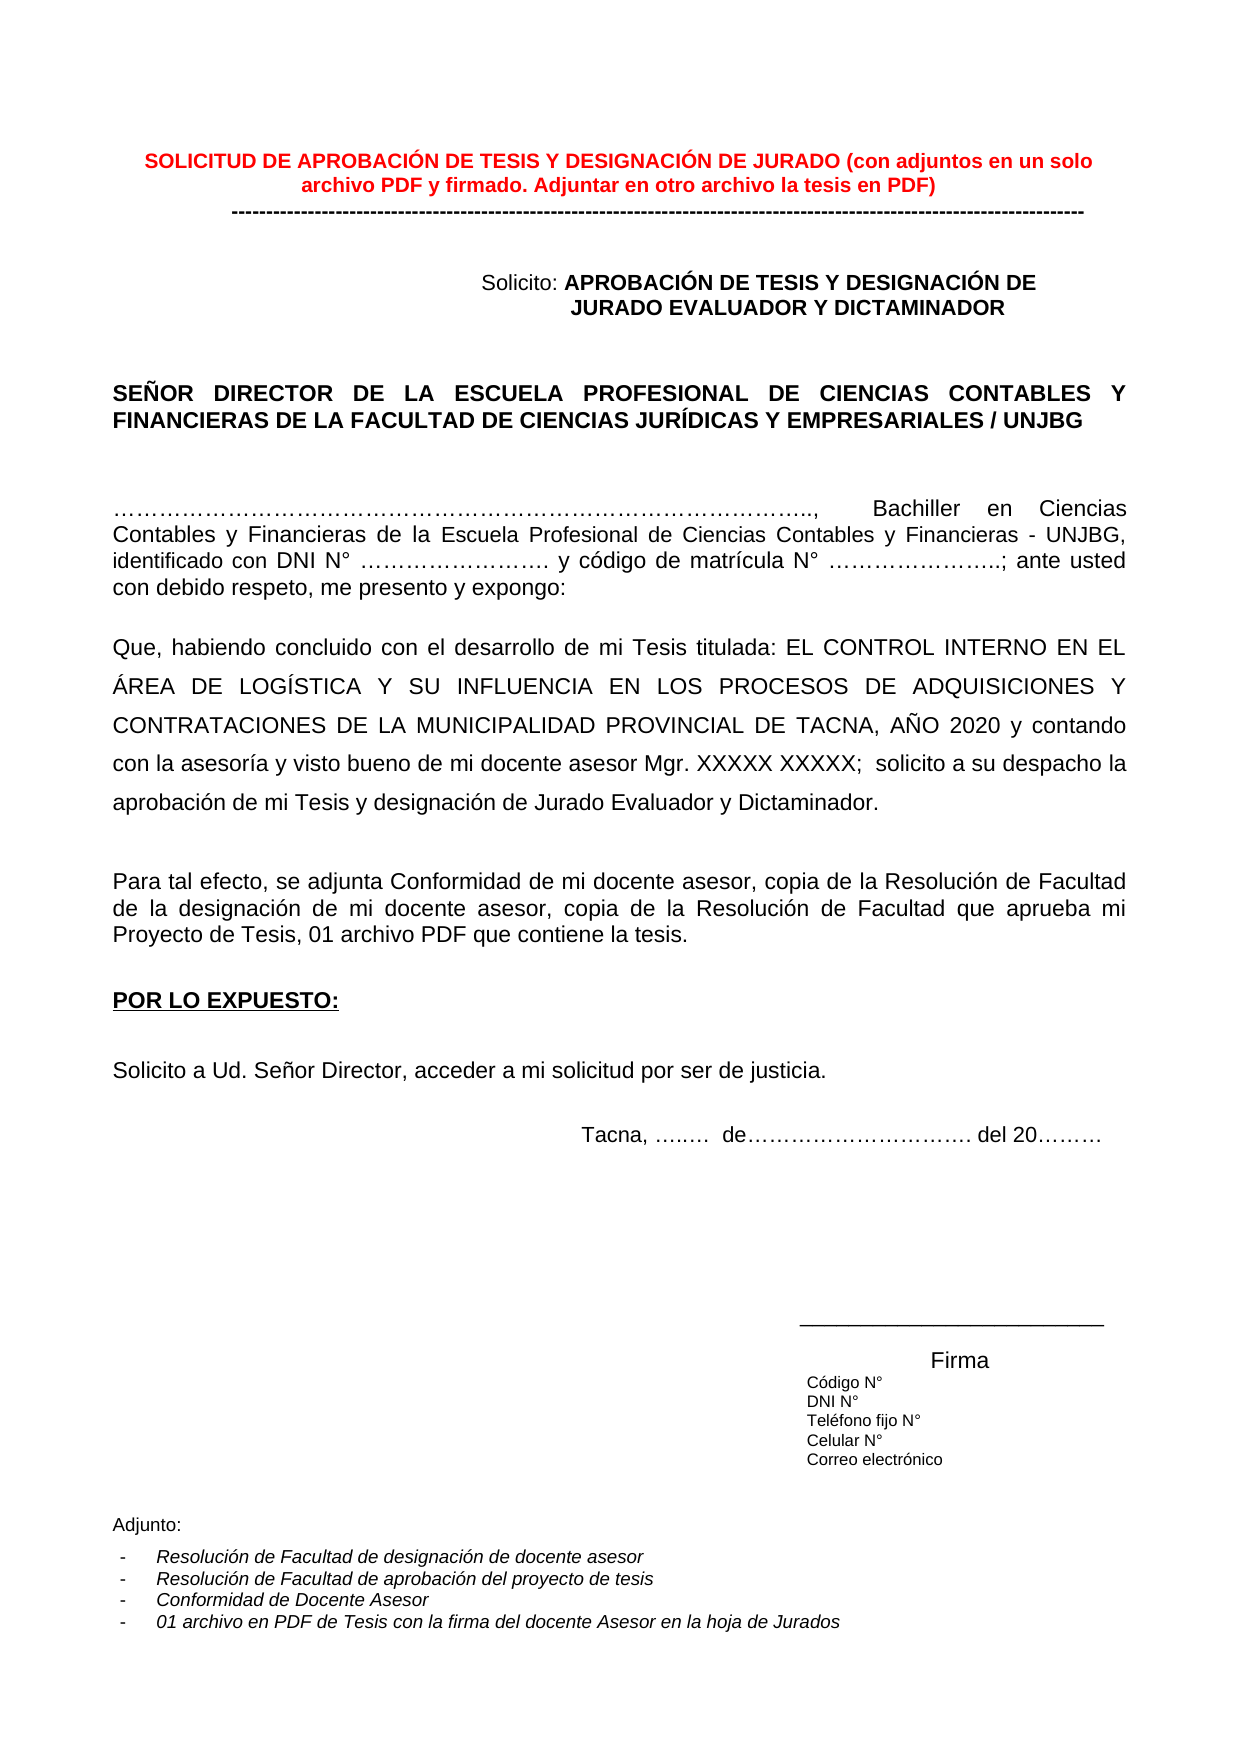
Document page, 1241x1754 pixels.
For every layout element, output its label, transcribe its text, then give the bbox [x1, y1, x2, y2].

list Conformidad de Docente Asesor [119, 1589, 1127, 1611]
text POR LO EXPUESTO: [112, 987, 1127, 1014]
text SOLICITUD DE APROBACIÓN DE TESIS Y DESIGNACIÓN DE JURADO (con adjuntos en un solo archivo PDF y firmado. Adjuntar en otro archivo la tesis en PDF) [112, 149, 1125, 197]
text _________________________ [800, 1302, 1127, 1327]
text Solicito: APROBACIÓN DE TESIS Y DESIGNACIÓN DE JURADO EVALUADOR Y DICTAMINADOR [481, 270, 1127, 320]
text Tacna, …..… de…………………………. del 20……… [581, 1122, 1127, 1147]
text DNI N° [807, 1392, 1127, 1411]
list 01 archivo en PDF de Tesis con la firma del docente Asesor en la hoja de Jurados [119, 1611, 1127, 1632]
text ……………………………………………………………………………….., Bachiller en Ciencias Contables y Financieras de la Escuela Profesional de Ciencias Contables y Financieras - UNJBG, identificado con DNI N° ……………………. y código de matrícula N° …………………..; ante usted con debido respeto, me presento y expongo: [112, 495, 1127, 600]
text SEÑOR DIRECTOR DE LA ESCUELA PROFESIONAL DE CIENCIAS CONTABLES Y FINANCIERAS DE LA FACULTAD DE CIENCIAS JURÍDICAS Y EMPRESARIALES / UNJBG [112, 380, 1127, 433]
text Firma [848, 1347, 1127, 1373]
text Adjunto: [112, 1514, 1127, 1536]
text Teléfono fijo N° [807, 1411, 1127, 1430]
text Solicito a Ud. Señor Director, acceder a mi solicitud por ser de justicia. [112, 1057, 1127, 1083]
text Que, habiendo concluido con el desarrollo de mi Tesis titulada: EL CONTROL INTERNO EN EL ÁREA DE LOGÍSTICA Y SU INFLUENCIA EN LOS PROCESOS DE ADQUISICIONES Y CONTRATACIONES DE LA MUNICIPALIDAD PROVINCIAL DE TACNA, AÑO 2020 y contando con la asesoría y visto bueno de mi docente asesor Mgr. XXXXX XXXXX; solicito a su despacho la aprobación de mi Tesis y designación de Jurado Evaluador y Dictaminador. [112, 634, 1127, 815]
text Correo electrónico [807, 1449, 1127, 1469]
list Resolución de Facultad de designación de docente asesor [119, 1546, 1127, 1568]
text Celular N° [807, 1430, 1127, 1449]
text Código N° [807, 1373, 1127, 1392]
text --------------------------------------------------------------------------------------------------------------------------- [231, 198, 1127, 222]
text Para tal efecto, se adjunta Conformidad de mi docente asesor, copia de la Resolución de Facultad de la designación de mi docente asesor, copia de la Resolución de Facultad que aprueba mi Proyecto de Tesis, 01 archivo PDF que contiene la tesis. [112, 868, 1127, 947]
list Resolución de Facultad de aprobación del proyecto de tesis [119, 1568, 1127, 1589]
